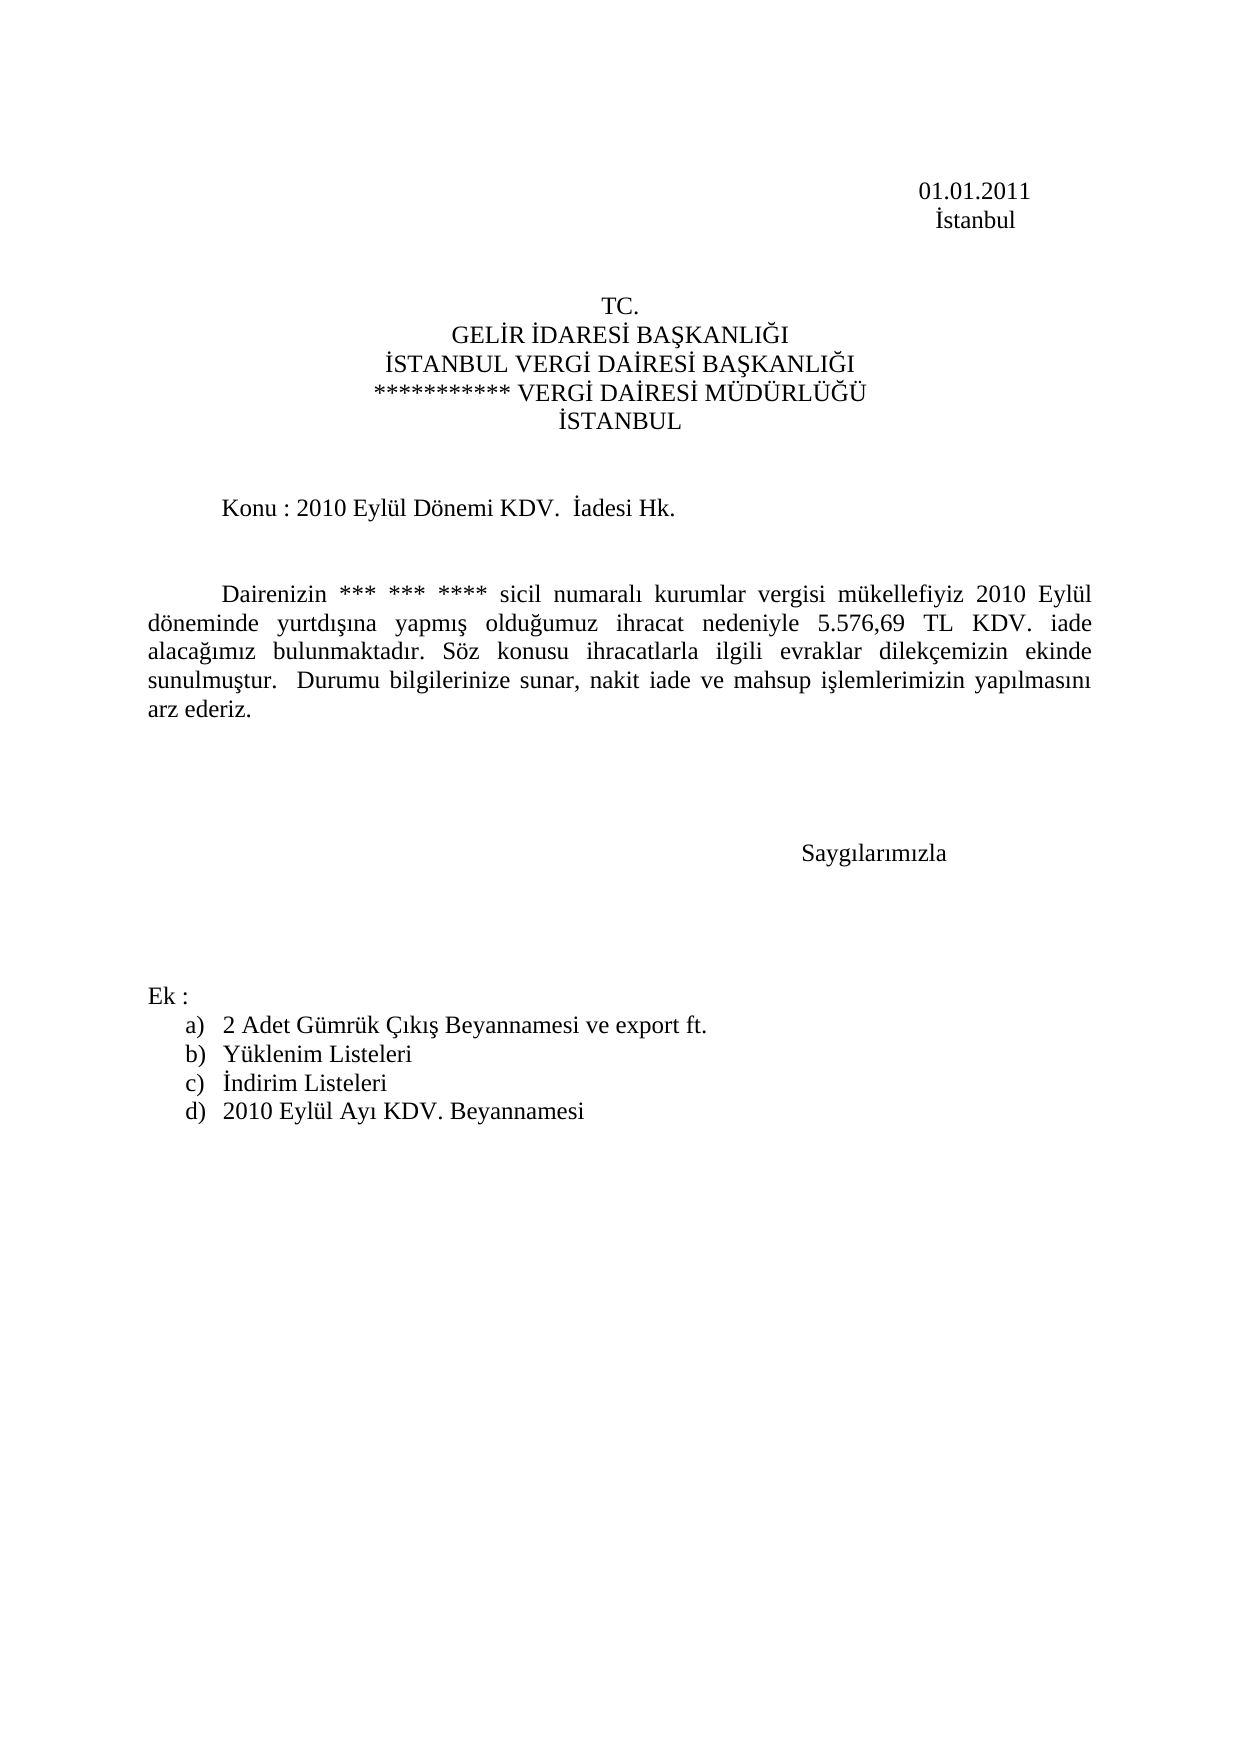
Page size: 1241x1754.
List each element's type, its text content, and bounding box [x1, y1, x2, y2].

text Dairenizin *** *** **** sicil numaralı kurumlar vergisi mükellefiyiz 2010 Eylül döneminde yurtdışına yapmış olduğumuz ihracat nedeniyle 5.576,69 TL KDV. iade alacağımız bulunmaktadır. Söz konusu ihracatlarla ilgili evraklar dilekçemizin ekinde sunulmuştur. Durumu bilgilerinize sunar, nakit iade ve mahsup işlemlerimizin yapılmasını arz ederiz. [148, 579, 1093, 723]
list Yüklenim Listeleri [185, 1039, 1093, 1068]
text İSTANBUL [148, 406, 1093, 435]
text 01.01.2011 [148, 176, 1093, 205]
text İSTANBUL VERGİ DAİRESİ BAŞKANLIĞI [148, 349, 1093, 378]
text İstanbul [148, 205, 1093, 234]
list İndirim Listeleri [185, 1068, 1093, 1096]
text TC. [148, 291, 1093, 320]
list 2 Adet Gümrük Çıkış Beyannamesi ve export ft. [185, 1010, 1093, 1039]
text Ek : [148, 981, 1093, 1010]
text Saygılarımızla [148, 838, 1093, 866]
text *********** VERGİ DAİRESİ MÜDÜRLÜĞÜ [148, 378, 1093, 406]
list 2010 Eylül Ayı KDV. Beyannamesi [185, 1096, 1093, 1125]
text GELİR İDARESİ BAŞKANLIĞI [148, 320, 1093, 349]
text Konu : 2010 Eylül Dönemi KDV. İadesi Hk. [148, 493, 1093, 521]
